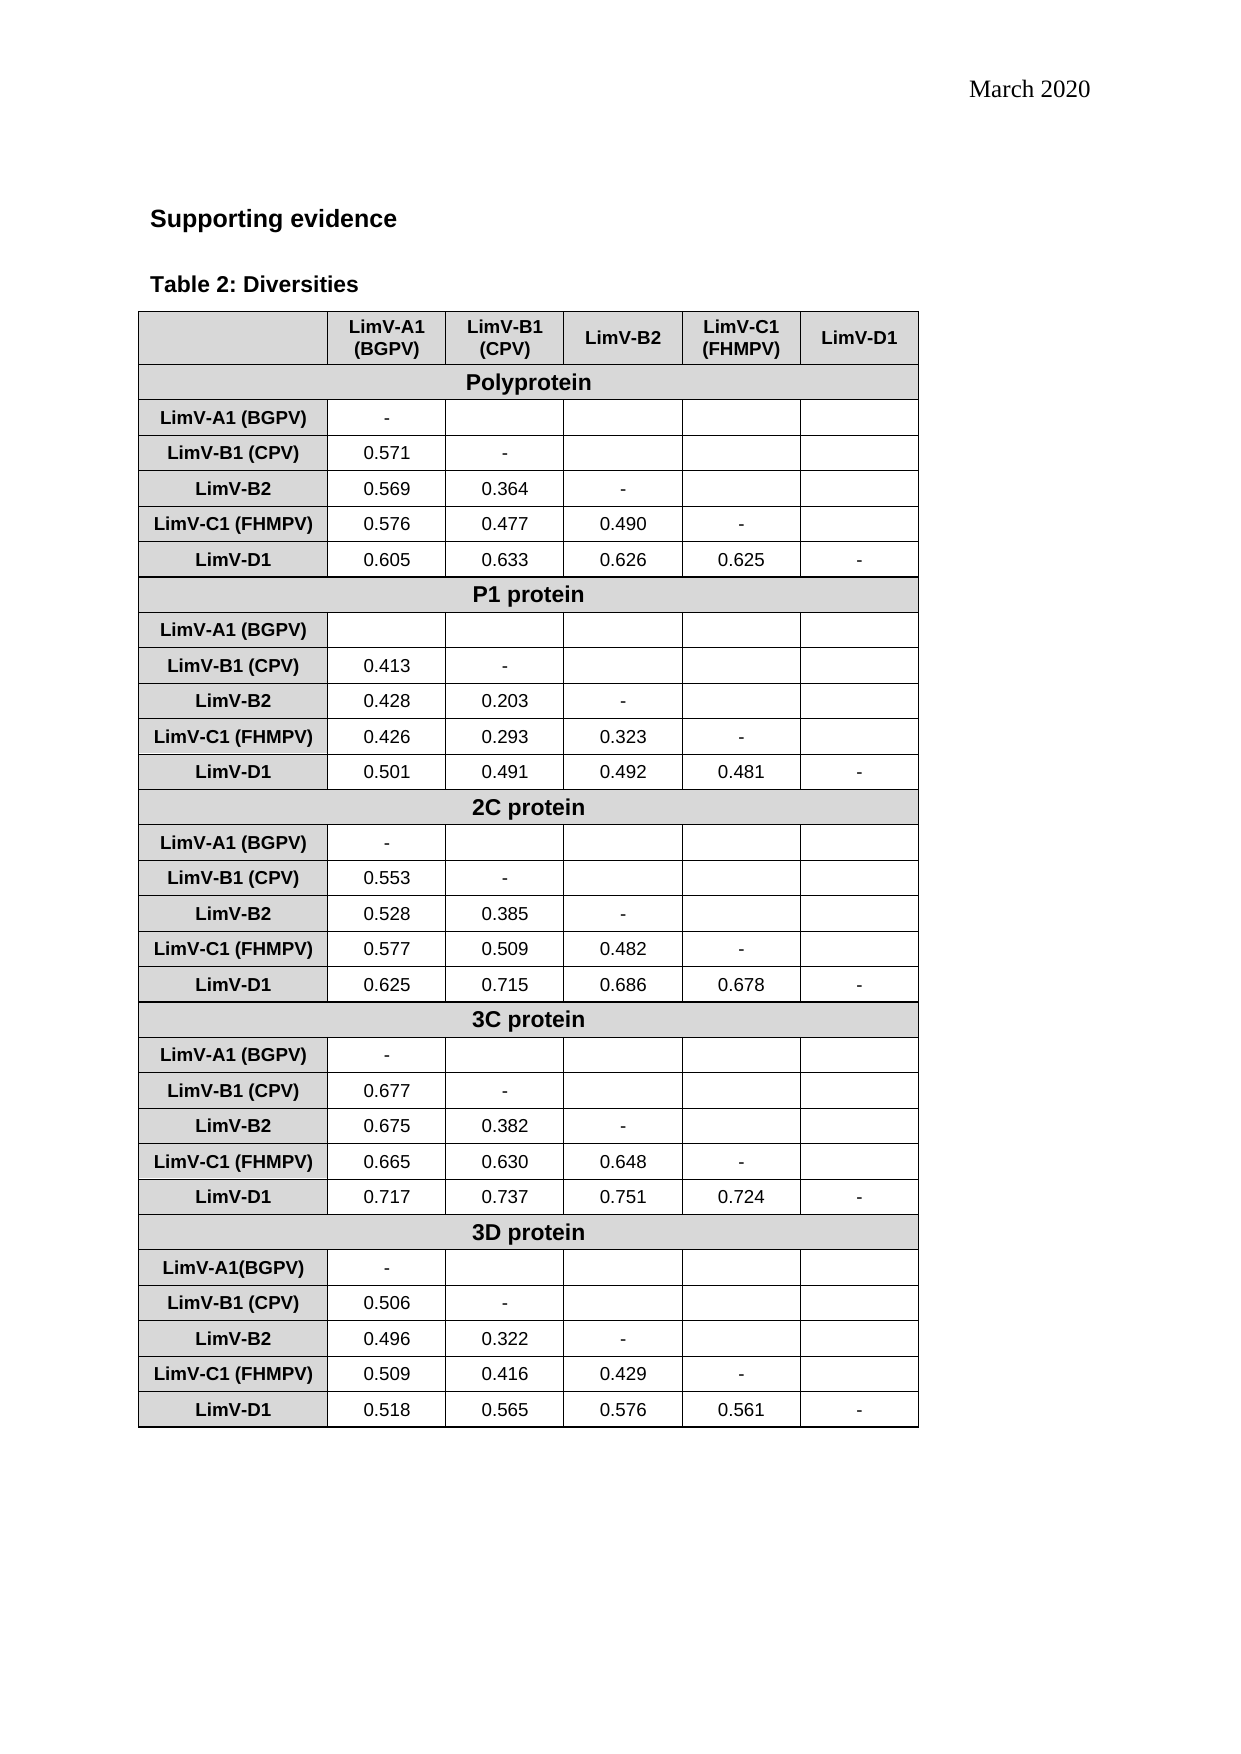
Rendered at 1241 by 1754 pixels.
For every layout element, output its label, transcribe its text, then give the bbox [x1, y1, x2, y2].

table_cell [683, 1073, 800, 1108]
table_cell - [564, 471, 682, 506]
table_cell [683, 861, 800, 895]
table_cell LimV-C1 (FHMPV) [139, 719, 327, 753]
table_cell [801, 613, 918, 647]
table_cell 0.648 [564, 1144, 682, 1178]
table_cell [801, 648, 918, 683]
table_cell 0.678 [683, 967, 800, 1001]
table_cell - [328, 1038, 445, 1072]
table_cell 0.518 [328, 1392, 445, 1426]
table_cell LimV-B2 [139, 896, 327, 931]
table_cell [683, 1250, 800, 1285]
table_cell [801, 719, 918, 753]
table_cell [801, 1286, 918, 1320]
table_cell LimV-C1 (FHMPV) [139, 507, 327, 541]
table_cell [446, 1038, 563, 1072]
table_cell LimV-D1 [139, 967, 327, 1001]
table_cell - [446, 436, 563, 470]
table_cell [801, 825, 918, 860]
table_cell [564, 1038, 682, 1072]
table_cell [564, 400, 682, 435]
table_cell 3C protein [139, 1003, 918, 1037]
table_cell - [446, 1073, 563, 1108]
table_cell LimV-D1 [139, 542, 327, 576]
table_cell [564, 861, 682, 895]
table_cell LimV-D1 [139, 1180, 327, 1214]
table_cell - [683, 507, 800, 541]
table_cell 0.625 [328, 967, 445, 1001]
table_cell LimV-D1 [139, 1392, 327, 1426]
table_cell 0.203 [446, 684, 563, 718]
table_cell 0.576 [328, 507, 445, 541]
table_cell 0.364 [446, 471, 563, 506]
table_cell - [801, 755, 918, 789]
table_cell LimV-A1 (BGPV) [139, 825, 327, 860]
table_cell 0.481 [683, 755, 800, 789]
table_cell - [683, 1357, 800, 1391]
table_cell 0.429 [564, 1357, 682, 1391]
table_cell 0.322 [446, 1321, 563, 1356]
table_cell [683, 613, 800, 647]
table_cell - [328, 400, 445, 435]
table_cell 0.561 [683, 1392, 800, 1426]
table_cell LimV-A1 (BGPV) [139, 613, 327, 647]
table_cell 0.717 [328, 1180, 445, 1214]
table_header [139, 312, 327, 364]
table_cell [564, 1286, 682, 1320]
table_cell [683, 1109, 800, 1143]
table_cell LimV-B1 (CPV) [139, 648, 327, 683]
table_cell 0.737 [446, 1180, 563, 1214]
table_cell - [328, 825, 445, 860]
table_cell [328, 613, 445, 647]
table_cell [801, 932, 918, 966]
table_cell [683, 1286, 800, 1320]
table_cell 0.633 [446, 542, 563, 576]
table_cell - [446, 648, 563, 683]
table_cell [564, 825, 682, 860]
table_cell 0.665 [328, 1144, 445, 1178]
table_cell - [564, 1321, 682, 1356]
table_cell 0.509 [328, 1357, 445, 1391]
table_cell [683, 436, 800, 470]
table_cell LimV-D1 [139, 755, 327, 789]
table_cell 0.724 [683, 1180, 800, 1214]
table_cell [801, 1250, 918, 1285]
table_cell [564, 436, 682, 470]
table_cell 0.569 [328, 471, 445, 506]
table_cell [564, 613, 682, 647]
table_cell [683, 400, 800, 435]
table_cell 0.382 [446, 1109, 563, 1143]
table_cell 0.577 [328, 932, 445, 966]
table_cell - [564, 684, 682, 718]
table_header LimV-B1 (CPV) [446, 312, 563, 364]
table_cell 0.413 [328, 648, 445, 683]
table_cell [801, 400, 918, 435]
table_cell [801, 1038, 918, 1072]
table_cell 0.528 [328, 896, 445, 931]
table_cell 0.496 [328, 1321, 445, 1356]
table_cell LimV-A1 (BGPV) [139, 400, 327, 435]
table_cell [801, 861, 918, 895]
table_cell Polyprotein [139, 365, 918, 399]
table_cell 0.491 [446, 755, 563, 789]
table_cell - [801, 967, 918, 1001]
table_cell 0.509 [446, 932, 563, 966]
table_cell [446, 825, 563, 860]
table_cell LimV-C1 (FHMPV) [139, 1357, 327, 1391]
table_cell - [801, 1180, 918, 1214]
table_cell [683, 471, 800, 506]
table_cell 0.675 [328, 1109, 445, 1143]
table_cell [564, 648, 682, 683]
table_cell [801, 1073, 918, 1108]
table_header LimV-A1 (BGPV) [328, 312, 445, 364]
table_cell LimV-B1 (CPV) [139, 861, 327, 895]
table_cell 0.677 [328, 1073, 445, 1108]
table_cell 0.501 [328, 755, 445, 789]
table_cell 0.477 [446, 507, 563, 541]
table_cell [801, 1109, 918, 1143]
table_cell LimV-B2 [139, 1109, 327, 1143]
table_cell 0.625 [683, 542, 800, 576]
table_cell 0.323 [564, 719, 682, 753]
table_cell LimV-B2 [139, 471, 327, 506]
table_cell 0.751 [564, 1180, 682, 1214]
table_cell - [801, 1392, 918, 1426]
table_cell 0.416 [446, 1357, 563, 1391]
table_cell 0.571 [328, 436, 445, 470]
table_cell 0.506 [328, 1286, 445, 1320]
text Table 2: Diversities [150, 271, 1090, 298]
text Supporting evidence [150, 204, 1090, 232]
table_cell 0.686 [564, 967, 682, 1001]
table_cell [564, 1073, 682, 1108]
table_cell [683, 648, 800, 683]
table_cell 0.630 [446, 1144, 563, 1178]
table_header LimV-C1 (FHMPV) [683, 312, 800, 364]
table_cell - [801, 542, 918, 576]
table_cell LimV-C1 (FHMPV) [139, 932, 327, 966]
table_cell 0.553 [328, 861, 445, 895]
table_cell LimV-B2 [139, 684, 327, 718]
table_cell 3D protein [139, 1215, 918, 1249]
table_cell 0.490 [564, 507, 682, 541]
table_cell 0.293 [446, 719, 563, 753]
table_cell - [683, 932, 800, 966]
table_cell [801, 1321, 918, 1356]
table_cell [801, 1357, 918, 1391]
table_cell [564, 1250, 682, 1285]
table_cell 0.492 [564, 755, 682, 789]
table_cell 0.428 [328, 684, 445, 718]
table_cell 0.576 [564, 1392, 682, 1426]
table_cell [801, 684, 918, 718]
table_cell 0.626 [564, 542, 682, 576]
table_cell [683, 684, 800, 718]
table_cell [683, 1038, 800, 1072]
table_cell 0.715 [446, 967, 563, 1001]
table_cell LimV-C1 (FHMPV) [139, 1144, 327, 1178]
table_cell - [683, 1144, 800, 1178]
table_cell - [683, 719, 800, 753]
table_cell - [446, 1286, 563, 1320]
table_cell LimV-B1 (CPV) [139, 1286, 327, 1320]
table_cell [446, 400, 563, 435]
table_cell - [564, 896, 682, 931]
table_cell LimV-A1(BGPV) [139, 1250, 327, 1285]
table_cell 0.385 [446, 896, 563, 931]
table_cell 0.565 [446, 1392, 563, 1426]
table_cell [801, 1144, 918, 1178]
table_cell [446, 613, 563, 647]
table_cell LimV-B1 (CPV) [139, 1073, 327, 1108]
table_cell P1 protein [139, 578, 918, 612]
table_cell 2C protein [139, 790, 918, 824]
table_cell [683, 825, 800, 860]
table_cell [446, 1250, 563, 1285]
table_cell [683, 1321, 800, 1356]
table_header LimV-B2 [564, 312, 682, 364]
table_header LimV-D1 [801, 312, 918, 364]
table_cell LimV-B2 [139, 1321, 327, 1356]
table_cell - [446, 861, 563, 895]
table_cell - [328, 1250, 445, 1285]
table_cell [683, 896, 800, 931]
table_cell LimV-B1 (CPV) [139, 436, 327, 470]
table_cell 0.605 [328, 542, 445, 576]
table_cell [801, 896, 918, 931]
table_cell LimV-A1 (BGPV) [139, 1038, 327, 1072]
table_cell 0.426 [328, 719, 445, 753]
table_cell 0.482 [564, 932, 682, 966]
table_cell - [564, 1109, 682, 1143]
table_cell [801, 436, 918, 470]
table_cell [801, 471, 918, 506]
table_cell [801, 507, 918, 541]
